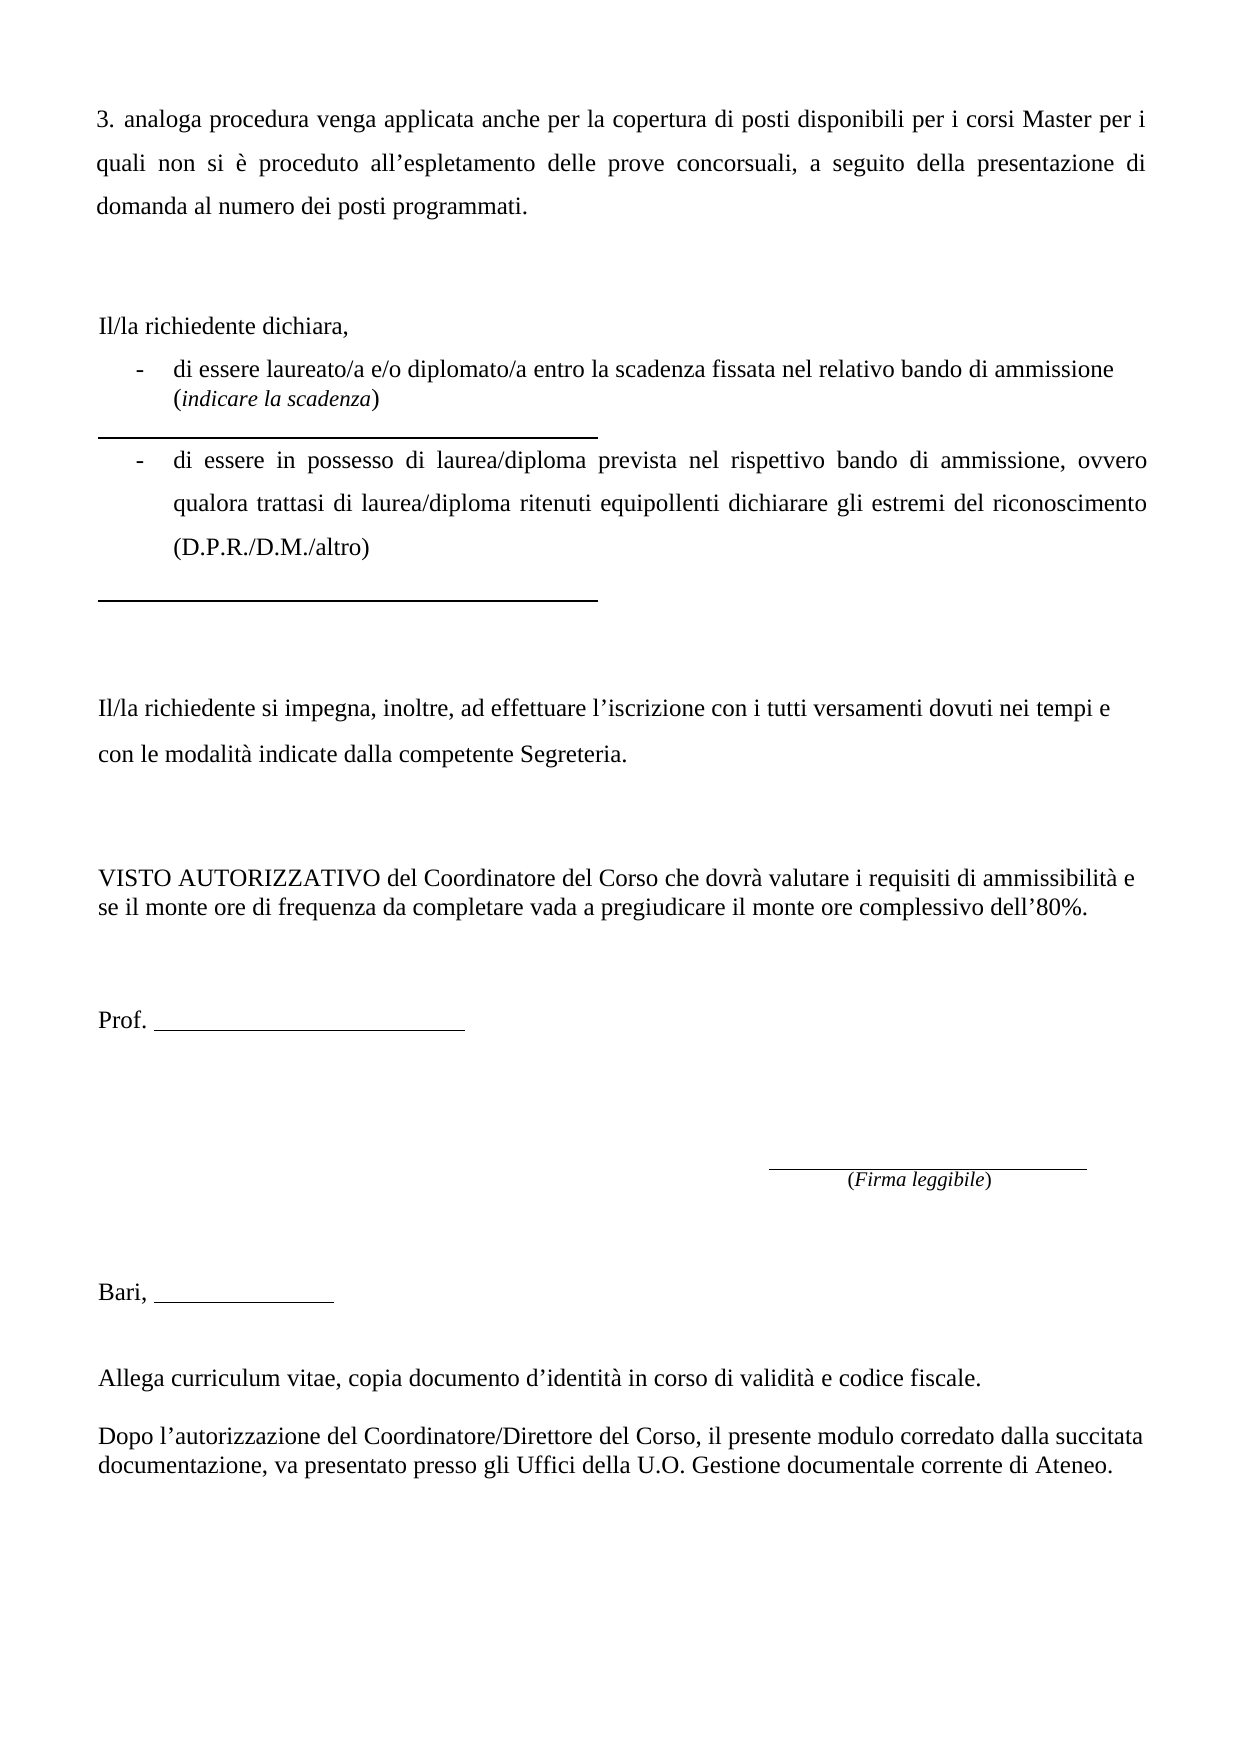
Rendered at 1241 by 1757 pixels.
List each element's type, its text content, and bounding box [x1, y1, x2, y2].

list analoga procedura venga applicata anche per la copertura di posti disponibili per i corsi Master per i quali non si è proceduto all’espletamento delle prove concorsuali, a seguito della presentazione di domanda al numero dei posti programmati. [96, 104, 1146, 219]
text (Firma leggibile) [75, 1165, 991, 1191]
text VISTO AUTORIZZATIVO del Coordinatore del Corso che dovrà valutare i requisiti di ammissibilità e se il monte ore di frequenza da completare vada a pregiudicare il monte ore complessivo dell’80%. [98, 863, 1144, 921]
text Allega curriculum vitae, copia documento d’identità in corso di validità e codice fiscale. [98, 1363, 1165, 1392]
list di essere laureato/a e/o diplomato/a entro la scadenza fissata nel relativo bando di ammissione (indicare la scadenza) [136, 354, 1114, 412]
text Prof. [98, 1005, 1165, 1033]
text Bari, [98, 1277, 1165, 1306]
text Il/la richiedente si impegna, inoltre, ad effettuare l’iscrizione con i tutti versamenti dovuti nei tempi e con le modalità indicate dalla competente Segreteria. [98, 693, 1113, 768]
list di essere in possesso di laurea/diploma prevista nel rispettivo bando di ammissione, ovvero qualora trattasi di laurea/diploma ritenuti equipollenti dichiarare gli estremi del riconoscimento (D.P.R./D.M./altro) [136, 445, 1147, 560]
text Il/la richiedente dichiara, [98, 311, 1165, 340]
text Dopo l’autorizzazione del Coordinatore/Direttore del Corso, il presente modulo corredato dalla succitata documentazione, va presentato presso gli Uffici della U.O. Gestione documentale corrente di Ateneo. [98, 1421, 1146, 1478]
